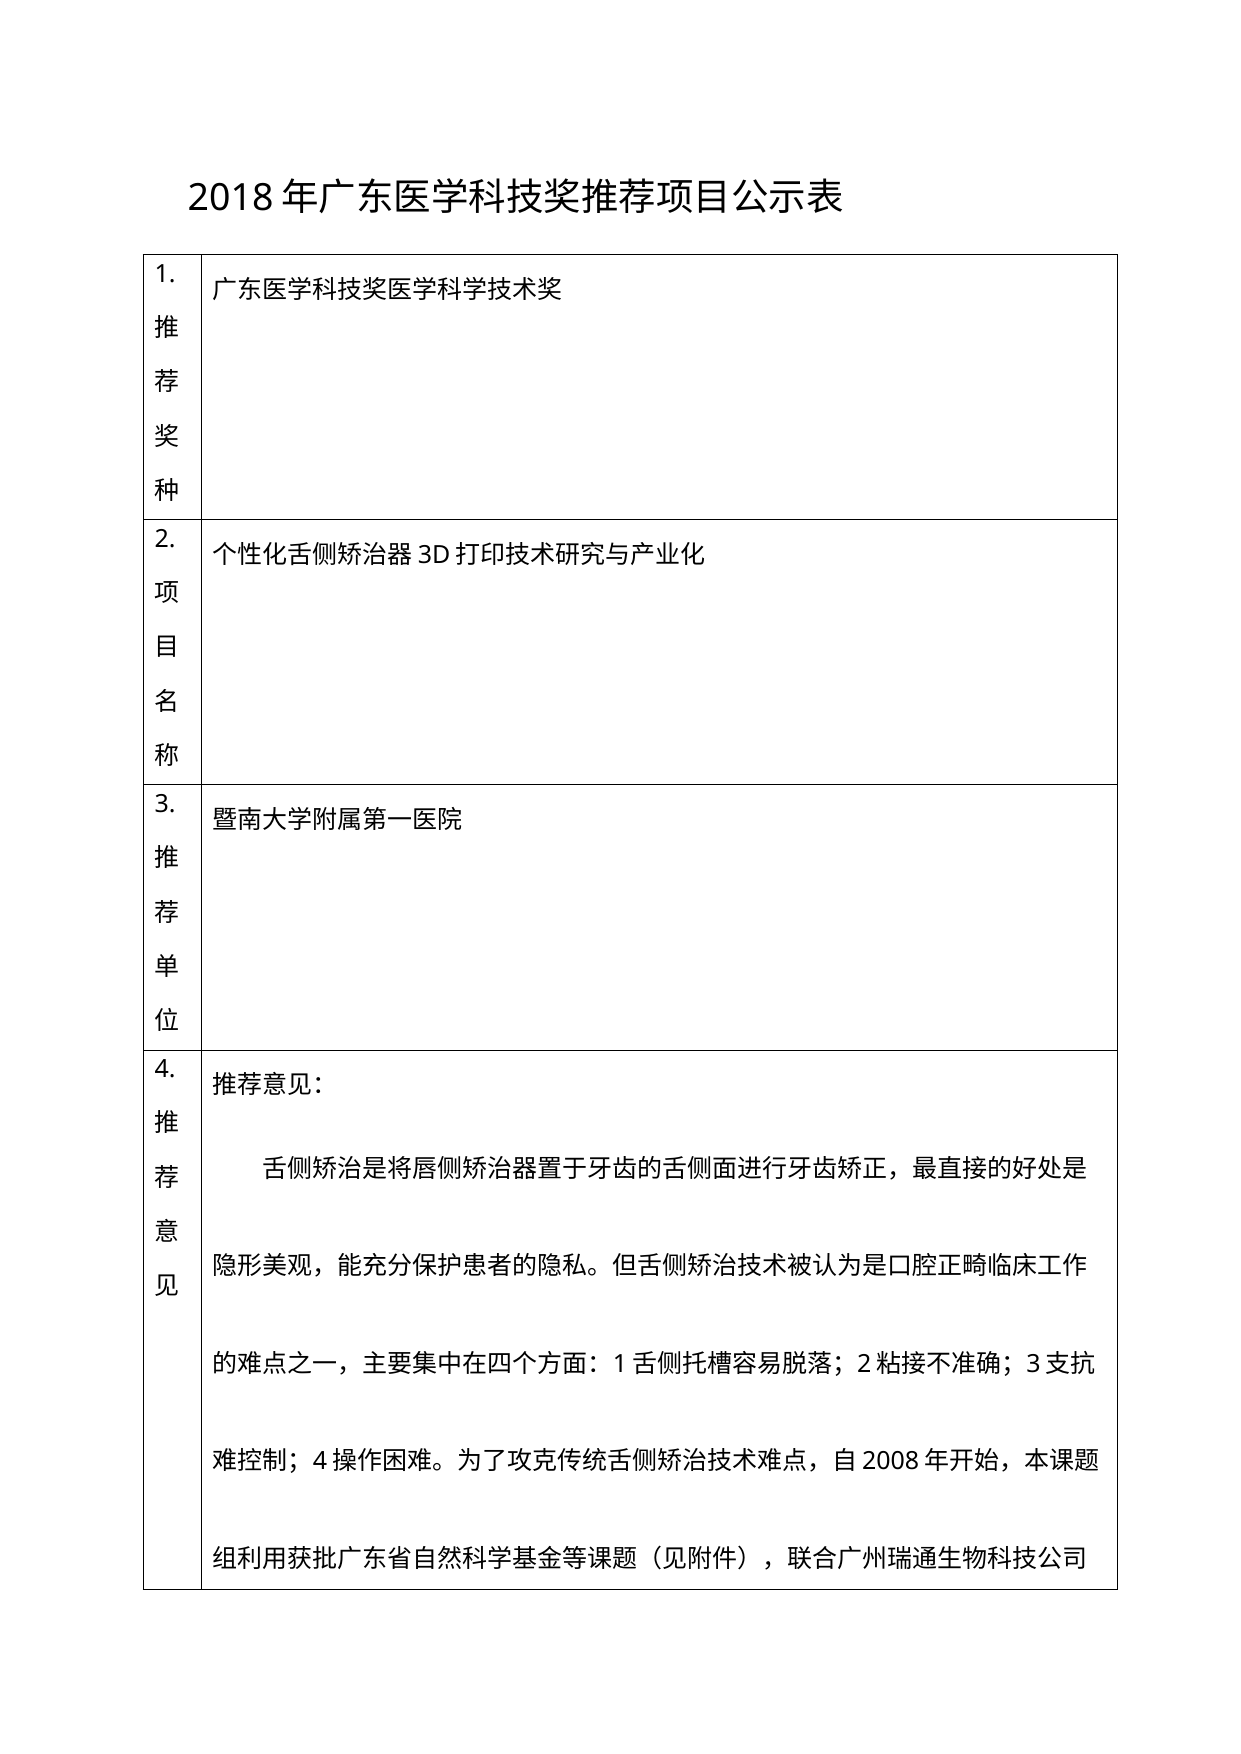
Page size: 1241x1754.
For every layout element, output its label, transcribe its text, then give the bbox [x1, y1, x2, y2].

text 2018年广东医学科技奖推荐项目公示表 [187, 162, 1053, 227]
table_cell 4.推荐意见 [144, 1051, 201, 1589]
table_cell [202, 1051, 1117, 1589]
table_header 1.推荐奖种 [144, 255, 201, 519]
table_cell 个性化舌侧矫治器3D打印技术研究与产业化 [202, 520, 1117, 784]
table_header 广东医学科技奖医学科学技术奖 [202, 255, 1117, 519]
table_cell 2.项目名称 [144, 520, 201, 784]
table_cell 3.推荐单位 [144, 785, 201, 1049]
table_cell 暨南大学附属第一医院 [202, 785, 1117, 1049]
